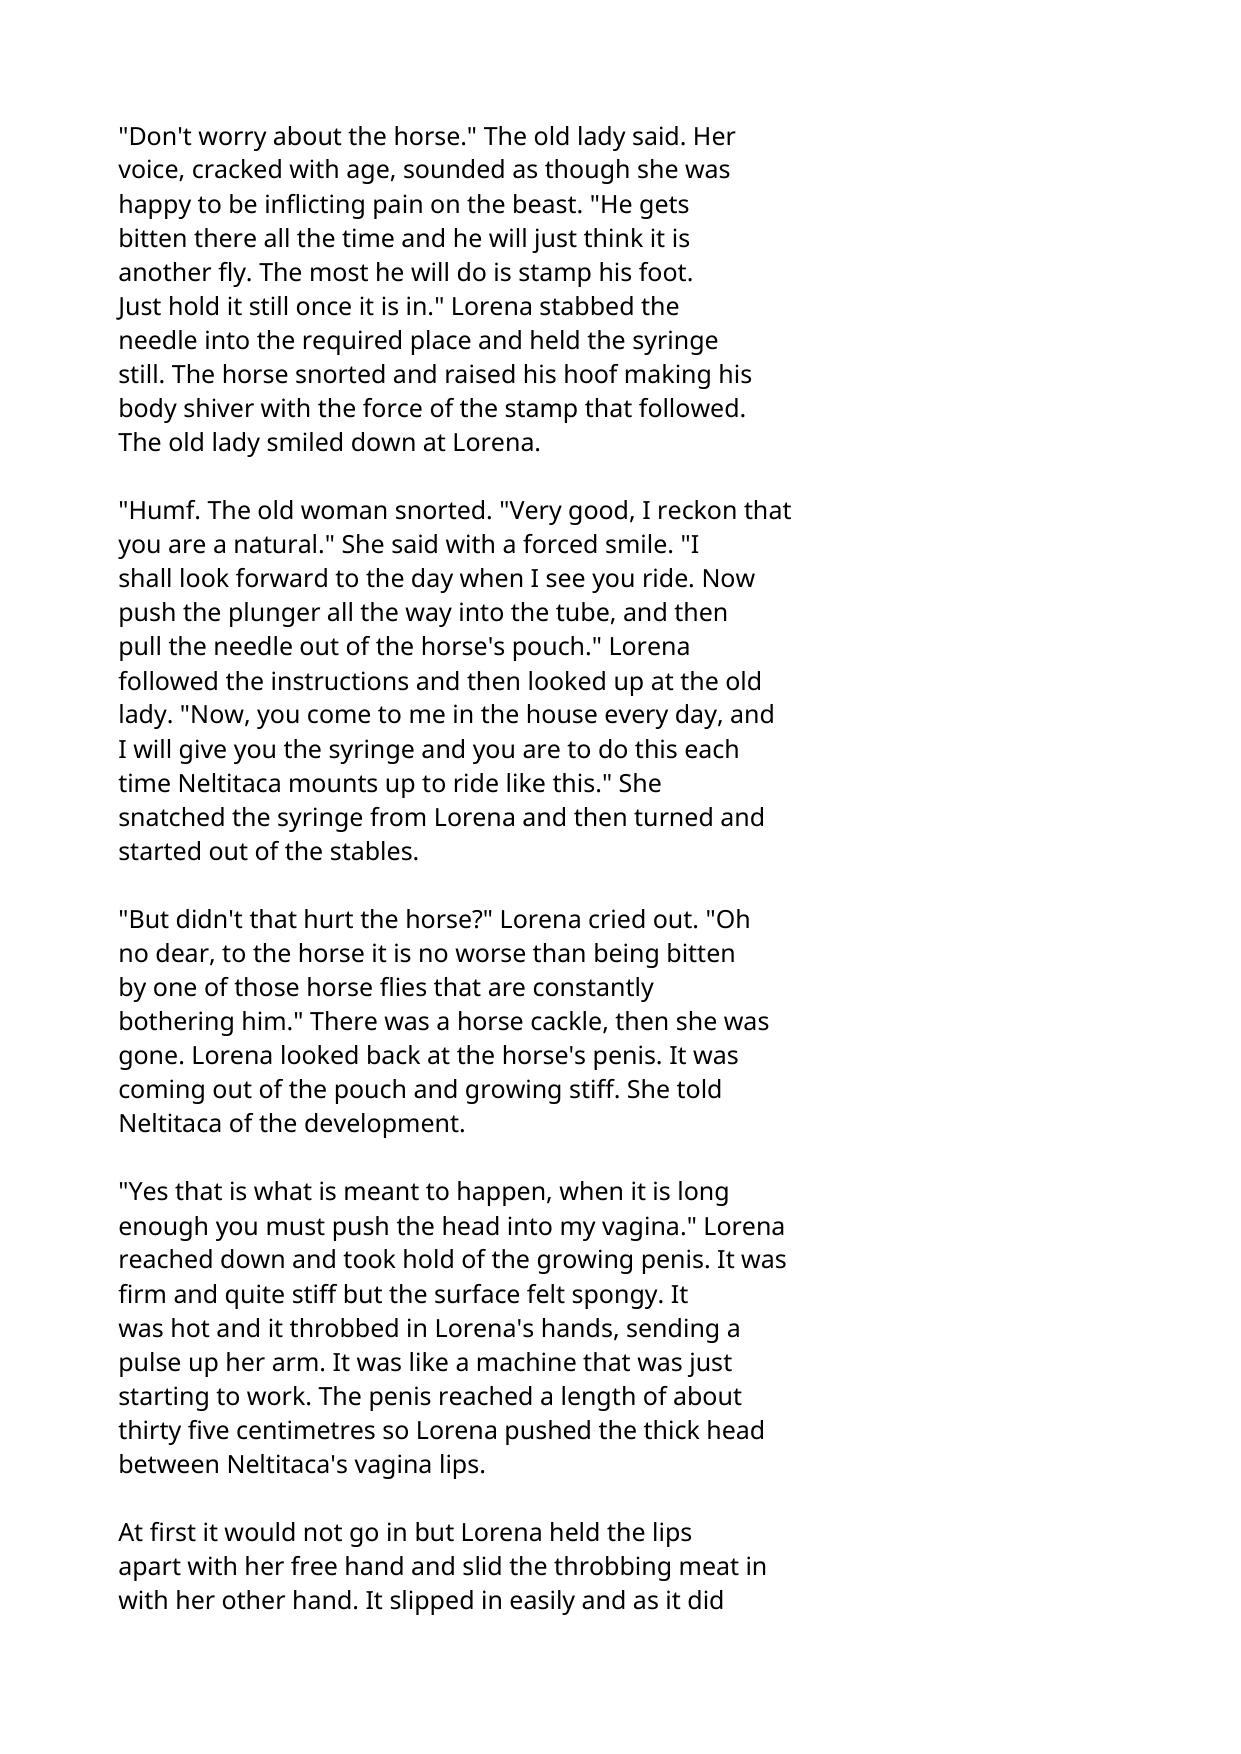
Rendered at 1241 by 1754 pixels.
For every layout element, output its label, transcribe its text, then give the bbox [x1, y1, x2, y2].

text "Humf. The old woman snorted. "Very good, I reckon that [118, 493, 1122, 527]
text apart with her free hand and slid the throbbing meat in [118, 1549, 1122, 1583]
text started out of the stables. [118, 833, 1122, 867]
text bitten there all the time and he will just think it is [118, 220, 1122, 254]
text reached down and took hold of the growing penis. It was [118, 1242, 1122, 1276]
text Neltitaca of the development. [118, 1106, 1122, 1140]
text shall look forward to the day when I see you ride. Now [118, 561, 1122, 595]
text lady. "Now, you come to me in the house every day, and [118, 697, 1122, 731]
text Just hold it still once it is in." Lorena stabbed the [118, 288, 1122, 322]
text no dear, to the horse it is no worse than being bitten [118, 936, 1122, 970]
text pulse up her arm. It was like a machine that was just [118, 1344, 1122, 1378]
text gone. Lorena looked back at the horse's penis. It was [118, 1038, 1122, 1072]
text "Yes that is what is meant to happen, when it is long [118, 1174, 1122, 1208]
text snatched the syringe from Lorena and then turned and [118, 799, 1122, 833]
text "Don't worry about the horse." The old lady said. Her [118, 118, 1122, 152]
text I will give you the syringe and you are to do this each [118, 731, 1122, 765]
text bothering him." There was a horse cackle, then she was [118, 1004, 1122, 1038]
text The old lady smiled down at Lorena. [118, 425, 1122, 459]
text push the plunger all the way into the tube, and then [118, 595, 1122, 629]
text firm and quite stiff but the surface felt spongy. It [118, 1276, 1122, 1310]
text with her other hand. It slipped in easily and as it did [118, 1583, 1122, 1617]
text followed the instructions and then looked up at the old [118, 663, 1122, 697]
text body shiver with the force of the stamp that followed. [118, 391, 1122, 425]
text time Neltitaca mounts up to ride like this." She [118, 765, 1122, 799]
text voice, cracked with age, sounded as though she was [118, 152, 1122, 186]
text was hot and it throbbed in Lorena's hands, sending a [118, 1310, 1122, 1344]
text happy to be inflicting pain on the beast. "He gets [118, 186, 1122, 220]
text another fly. The most he will do is stamp his foot. [118, 254, 1122, 288]
text coming out of the pouch and growing stiff. She told [118, 1072, 1122, 1106]
text by one of those horse flies that are constantly [118, 970, 1122, 1004]
text starting to work. The penis reached a length of about [118, 1378, 1122, 1412]
text you are a natural." She said with a forced smile. "I [118, 527, 1122, 561]
text enough you must push the head into my vagina." Lorena [118, 1208, 1122, 1242]
text between Neltitaca's vagina lips. [118, 1447, 1122, 1481]
text still. The horse snorted and raised his hoof making his [118, 357, 1122, 391]
text needle into the required place and held the syringe [118, 322, 1122, 357]
text At first it would not go in but Lorena held the lips [118, 1515, 1122, 1549]
text pull the needle out of the horse's pouch." Lorena [118, 629, 1122, 663]
text "But didn't that hurt the horse?" Lorena cried out. "Oh [118, 902, 1122, 936]
text thirty five centimetres so Lorena pushed the thick head [118, 1412, 1122, 1447]
